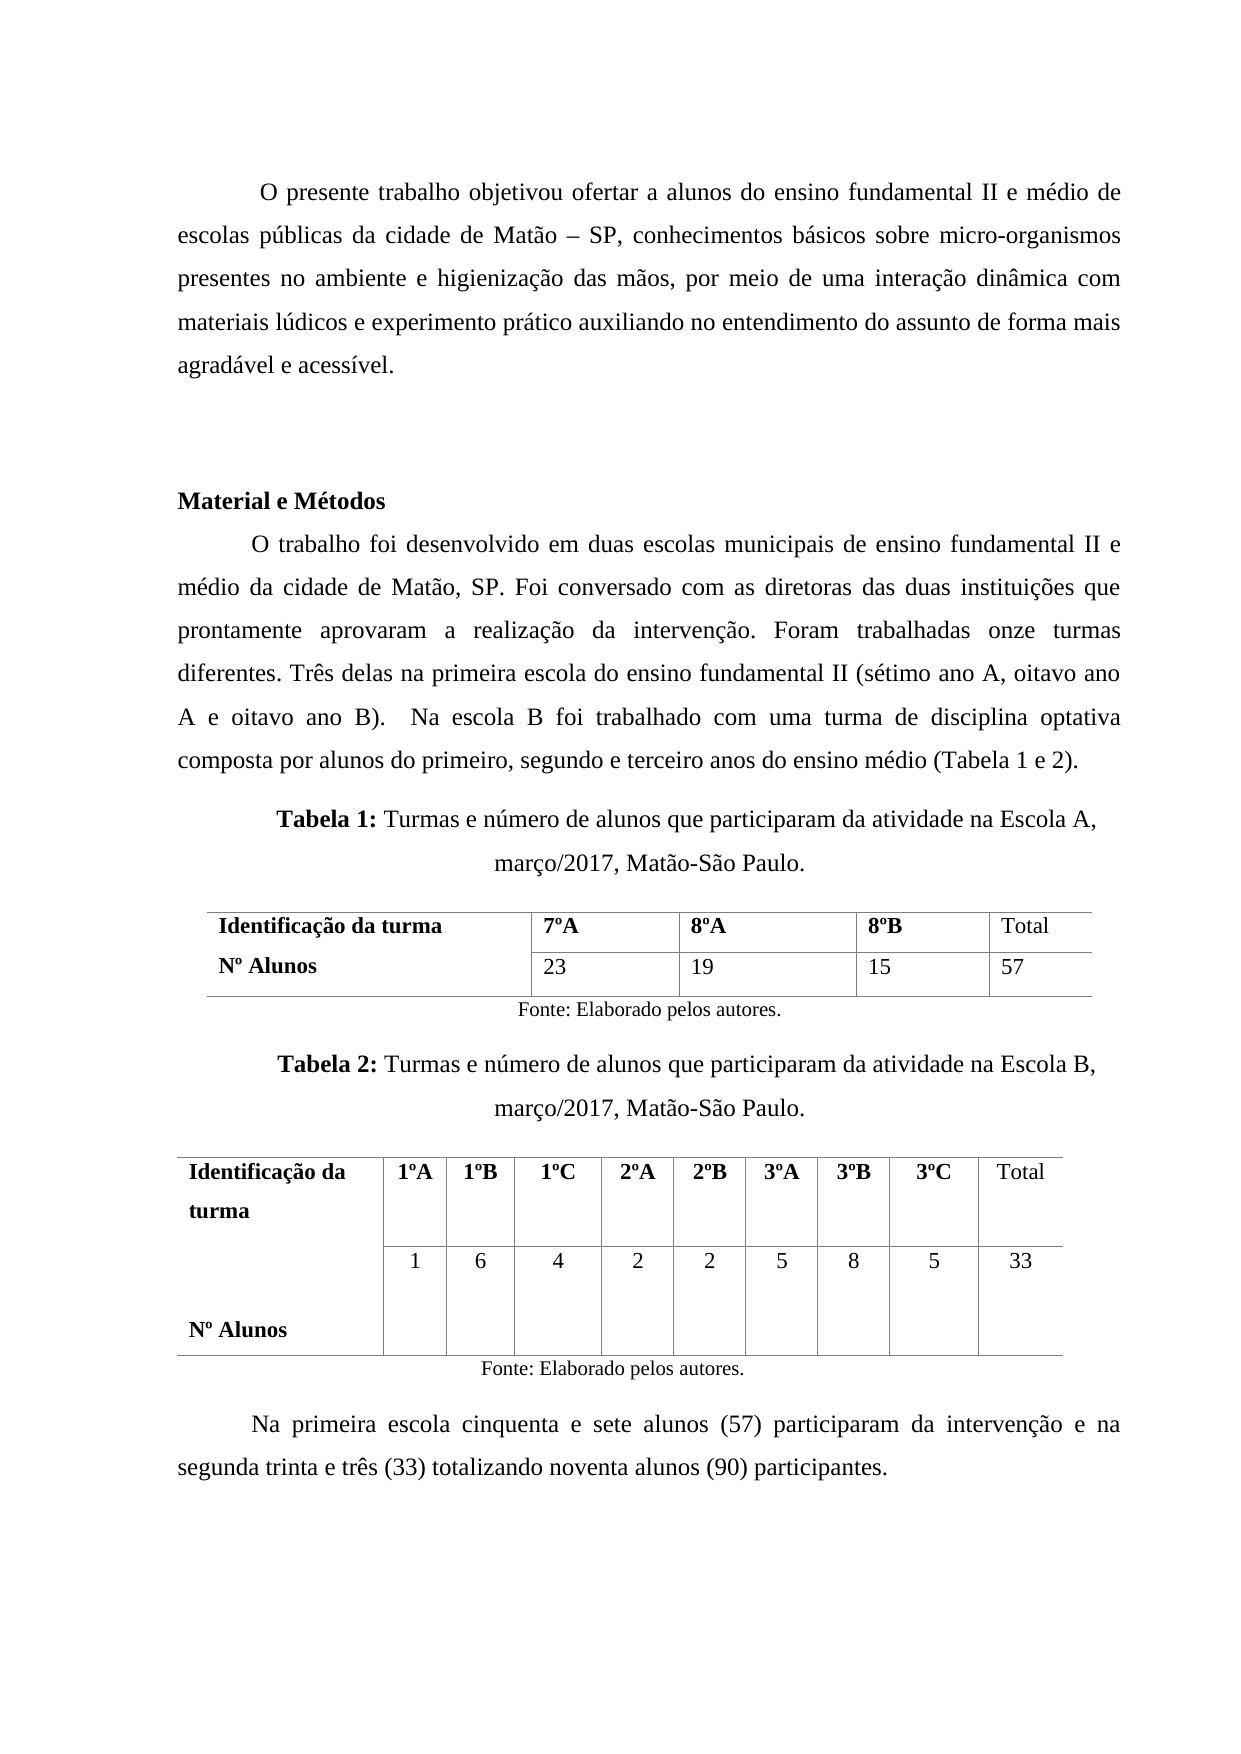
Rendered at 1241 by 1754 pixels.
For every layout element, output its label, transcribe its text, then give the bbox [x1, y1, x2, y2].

table_cell 5 [890, 1247, 978, 1355]
table_cell 15 [857, 953, 989, 996]
table_cell 5 [746, 1247, 817, 1355]
table_cell 23 [532, 953, 679, 996]
text Material e Métodos [177, 486, 1122, 515]
table_header Identificação da turma Nº Alunos [177, 1158, 383, 1355]
table_header 3ºB [818, 1158, 889, 1246]
table_cell 4 [515, 1247, 601, 1355]
table_header Total [990, 913, 1092, 952]
table_header Total [979, 1158, 1062, 1246]
text Fonte: Elaborado pelos autores. [177, 997, 1122, 1021]
table_cell 19 [680, 953, 856, 996]
table_header 3ºA [746, 1158, 817, 1246]
table_cell 2 [674, 1247, 745, 1355]
table_cell 57 [990, 953, 1092, 996]
table_cell 33 [979, 1247, 1062, 1355]
table_header 8ºB [857, 913, 989, 952]
table_header 3ºC [890, 1158, 978, 1246]
text Na primeira escola cinquenta e sete alunos (57) participaram da intervenção e na segunda trinta e três (33) totalizando noventa alunos (90) participantes. [177, 1409, 1122, 1481]
table_cell 1 [384, 1247, 446, 1355]
table_cell 8 [818, 1247, 889, 1355]
text Fonte: Elaborado pelos autores. [103, 1356, 1122, 1380]
table_cell 2 [602, 1247, 673, 1355]
table_header 1ºB [447, 1158, 514, 1246]
text O presente trabalho objetivou ofertar a alunos do ensino fundamental II e médio de escolas públicas da cidade de Matão – SP, conhecimentos básicos sobre micro-organismos presentes no ambiente e higienização das mãos, por meio de uma interação dinâmica com materiais lúdicos e experimento prático auxiliando no entendimento do assunto de forma mais agradável e acessível. [177, 177, 1122, 378]
table_header 2ºA [602, 1158, 673, 1246]
table_header 8ºA [680, 913, 856, 952]
table_header 2ºB [674, 1158, 745, 1246]
table_header 1ºC [515, 1158, 601, 1246]
table_header 7ºA [532, 913, 679, 952]
table_cell 6 [447, 1247, 514, 1355]
text O trabalho foi desenvolvido em duas escolas municipais de ensino fundamental II e médio da cidade de Matão, SP. Foi conversado com as diretoras das duas instituições que prontamente aprovaram a realização da intervenção. Foram trabalhadas onze turmas diferentes. Três delas na primeira escola do ensino fundamental II (sétimo ano A, oitavo ano A e oitavo ano B). Na escola B foi trabalhado com uma turma de disciplina optativa composta por alunos do primeiro, segundo e terceiro anos do ensino médio (Tabela 1 e 2). [177, 529, 1122, 773]
table_header Identificação da turma Nº Alunos [207, 913, 531, 996]
table_header 1ºA [384, 1158, 446, 1246]
